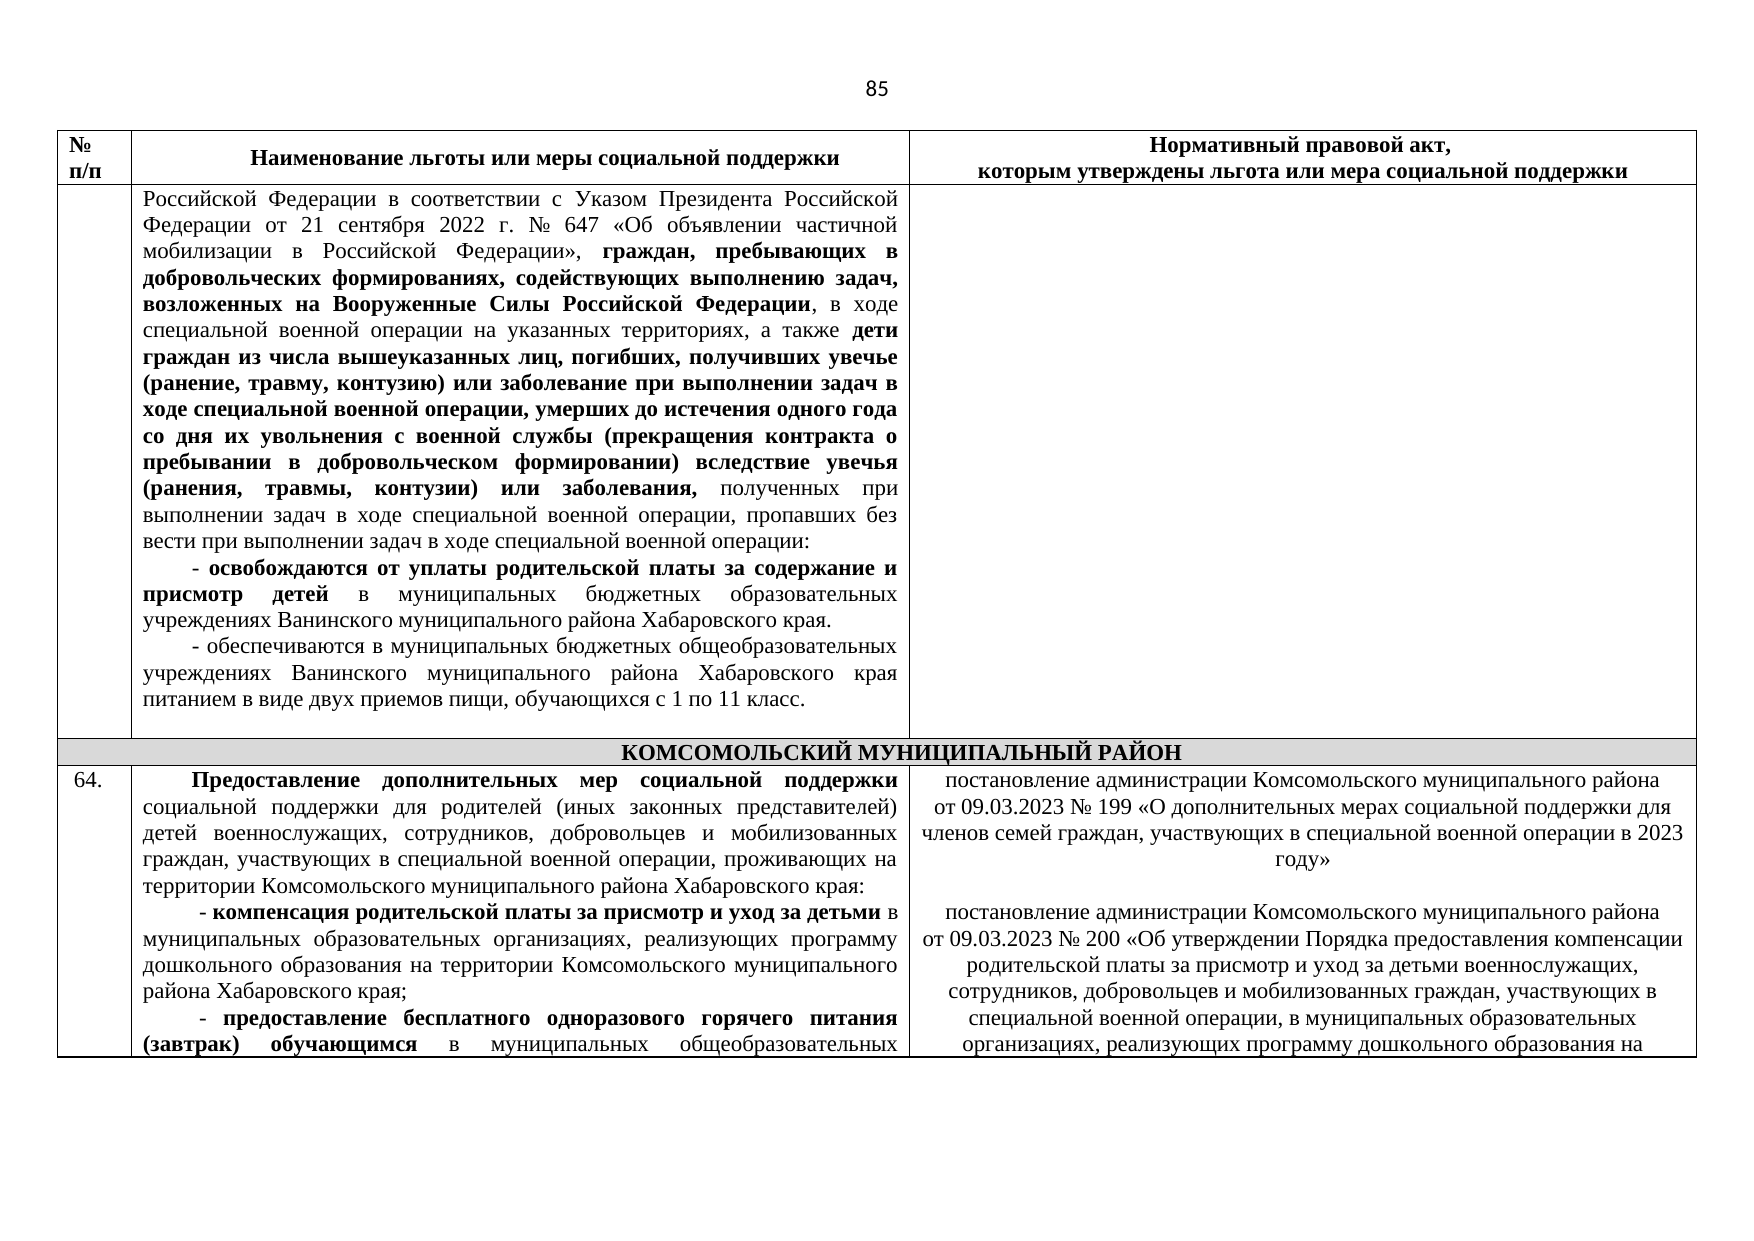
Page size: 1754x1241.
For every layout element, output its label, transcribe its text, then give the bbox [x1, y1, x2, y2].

table_cell КОМСОМОЛЬСКИЙ МУНИЦИПАЛЬНЫЙ РАЙОН [58, 739, 1696, 765]
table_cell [910, 766, 1696, 1056]
table_cell [58, 766, 131, 1056]
table_header Наименование льготы или меры социальной поддержки [132, 131, 909, 183]
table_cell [132, 185, 909, 738]
table_header Нормативный правовой акт, которым утверждены льгота или мера социальной поддержки [910, 131, 1696, 183]
table_header № п/п [58, 131, 131, 183]
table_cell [910, 185, 1696, 738]
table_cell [132, 766, 909, 1056]
table_cell [58, 185, 131, 738]
